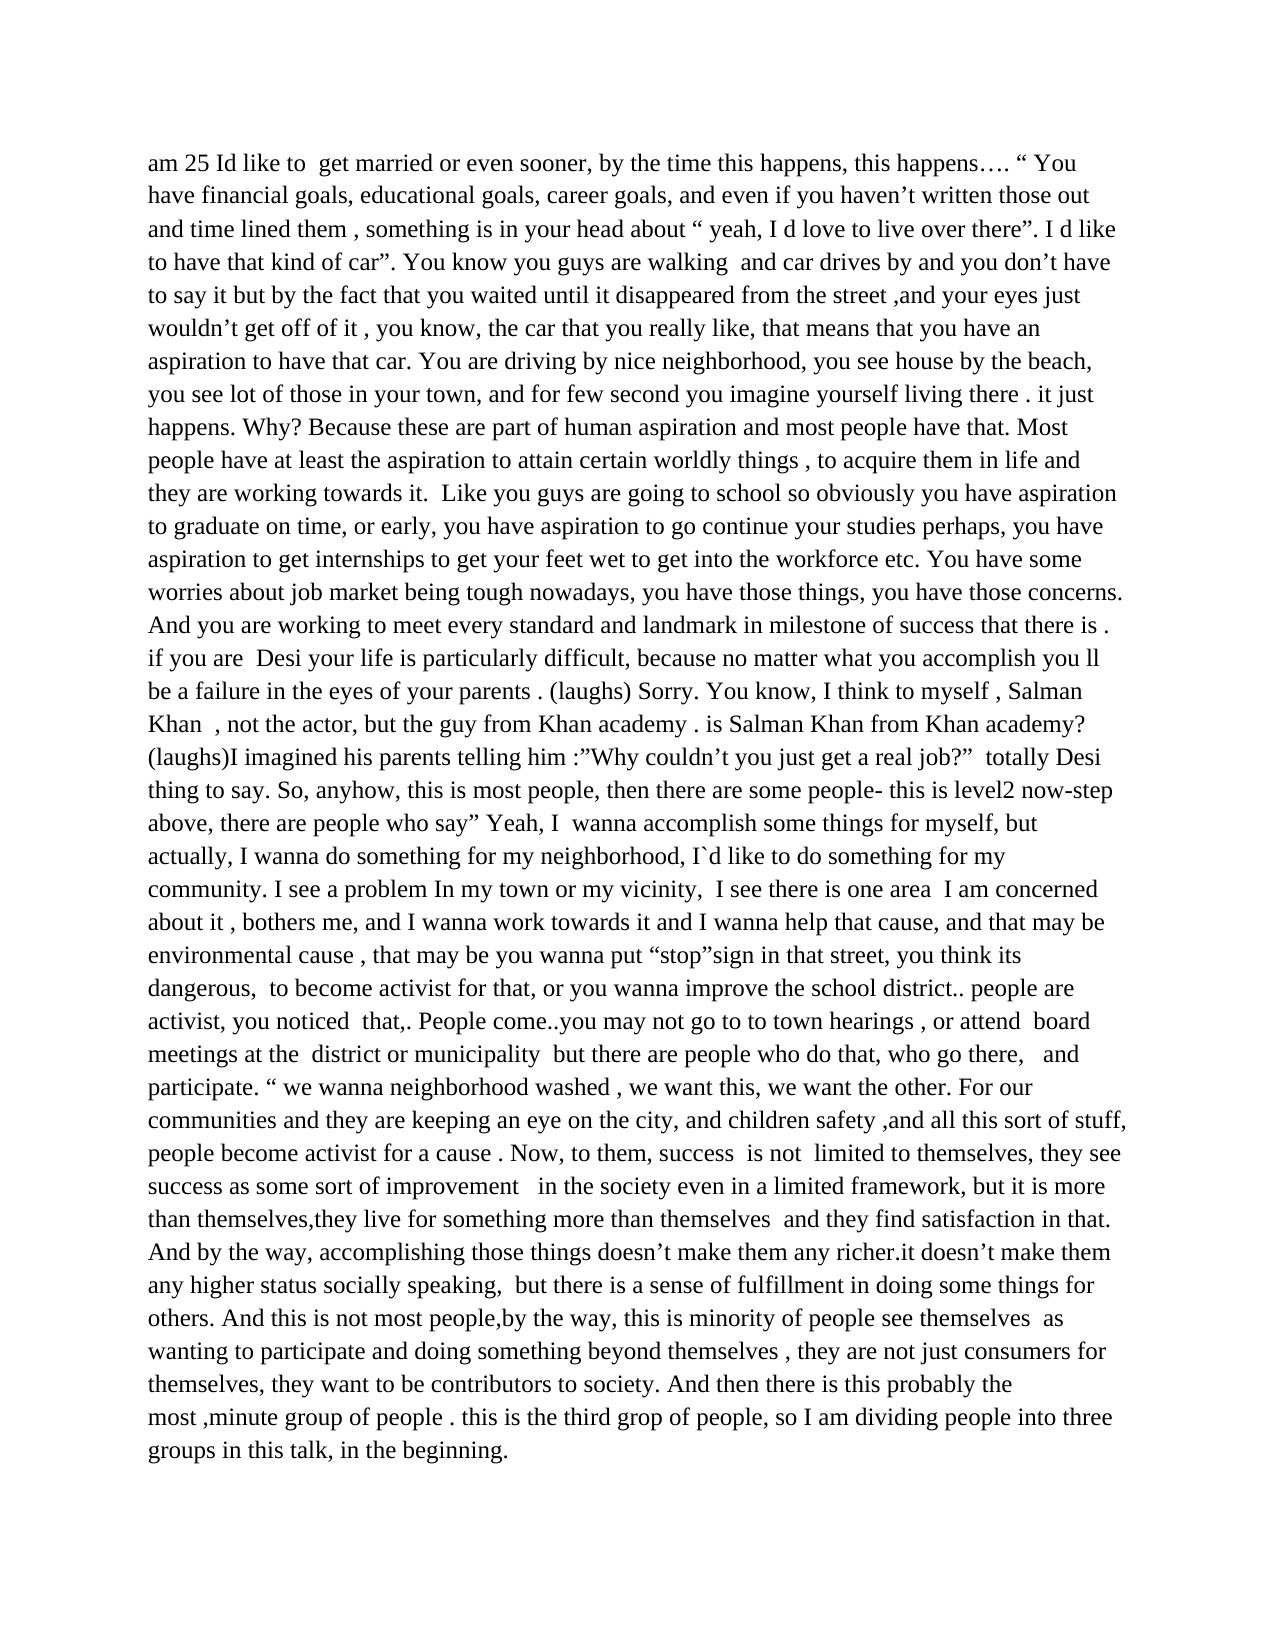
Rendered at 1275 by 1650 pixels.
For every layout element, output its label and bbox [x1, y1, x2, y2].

text [148, 148, 1127, 1464]
